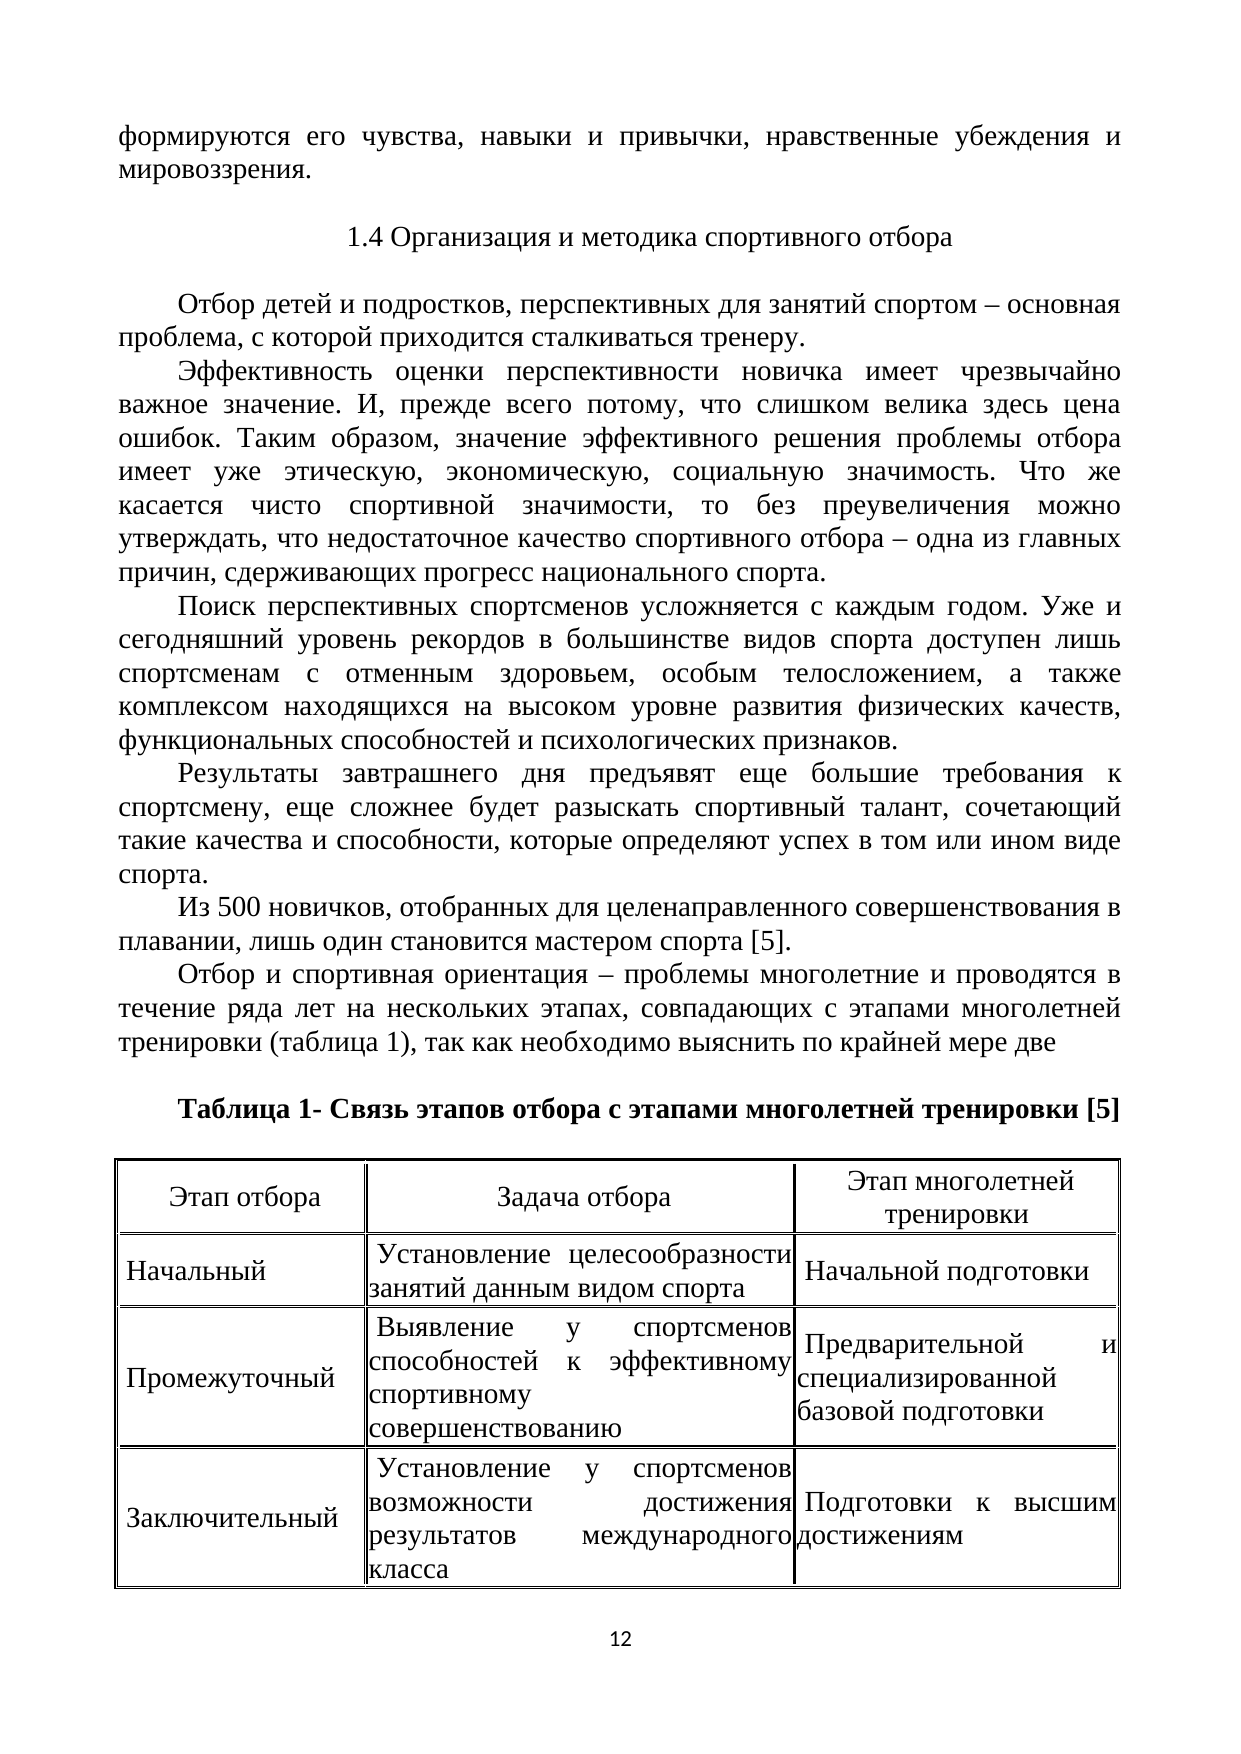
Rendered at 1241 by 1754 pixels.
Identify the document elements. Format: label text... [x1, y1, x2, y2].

text Результаты завтрашнего дня предъявят еще большие требования к спортсмену, еще сложнее будет разыскать спортивный талант, сочетающий такие качества и способности, которые определяют успех в том или ином виде спорта. [118, 755, 1122, 889]
text Поиск перспективных спортсменов усложняется с каждым годом. Уже и сегодняшний уровень рекордов в большинстве видов спорта доступен лишь спортсменам с отменным здоровьем, особым телосложением, а также комплексом находящихся на высоком уровне развития физических качеств, функциональных способностей и психологических признаков. [118, 588, 1122, 755]
text Отбор и спортивная ориентация – проблемы многолетние и проводятся в течение ряда лет на нескольких этапах, совпадающих с этапами многолетней тренировки (таблица 1), так как необходимо выяснить по крайней мере две [118, 957, 1122, 1057]
table_header Этап многолетней тренировки [794, 1161, 1118, 1231]
table_cell Предварительной и специализированной базовой подготовки [794, 1305, 1119, 1445]
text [118, 118, 1122, 185]
table_cell Установление целесообразности занятий данным видом спорта [368, 1235, 793, 1305]
text Эффективность оценки перспективности новичка имеет чрезвычайно важное значение. И, прежде всего потому, что слишком велика здесь цена ошибок. Таким образом, значение эффективного решения проблемы отбора имеет уже этическую, экономическую, социальную значимость. Что же касается чисто спортивной значимости, то без преувеличения можно утверждать, что недостаточное качество спортивного отбора – одна из главных причин, сдерживающих прогресс национального спорта. [118, 353, 1122, 588]
table_cell Установление у спортсменов возможности достижения результатов международного класса [366, 1449, 794, 1586]
table_cell Начальный [118, 1231, 364, 1305]
text 1.4 Организация и методика спортивного отбора [118, 219, 1122, 252]
table_cell Начальной подготовки [796, 1231, 1118, 1305]
table_cell Заключительный [118, 1445, 366, 1586]
table_cell Подготовки к высшим достижениям [794, 1445, 1118, 1586]
table_cell Промежуточный [116, 1305, 366, 1445]
text Таблица 1- Связь этапов отбора с этапами многолетней тренировки [5] [118, 1091, 1122, 1124]
table_header Этап отбора [118, 1160, 366, 1231]
table_cell Выявление у спортсменов способностей к эффективному спортивному совершенствованию [368, 1308, 793, 1445]
text Отбор детей и подростков, перспективных для занятий спортом – основная проблема, с которой приходится сталкиваться тренеру. [118, 286, 1122, 353]
table_header Задача отбора [366, 1161, 794, 1231]
text Из 500 новичков, отобранных для целенаправленного совершенствования в плавании, лишь один становится мастером спорта [5]. [118, 889, 1122, 957]
